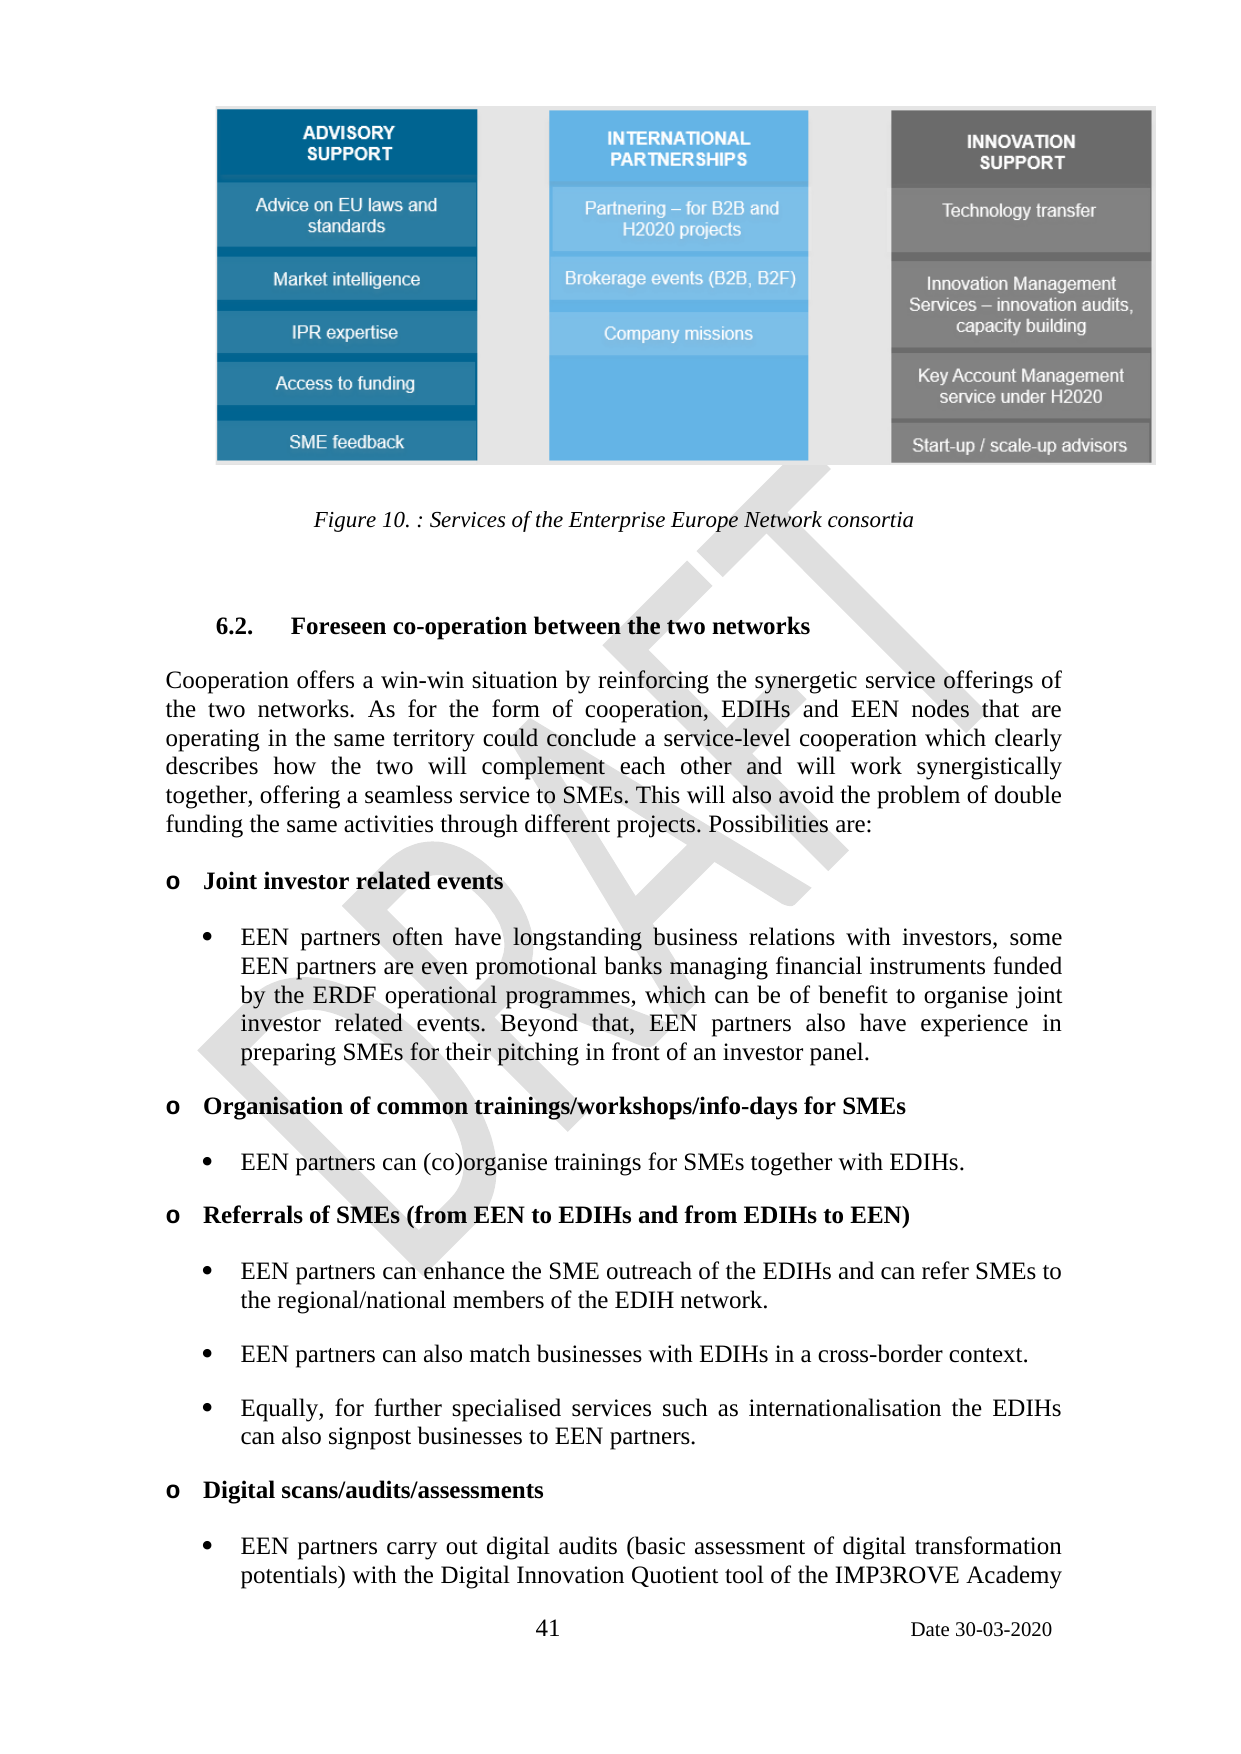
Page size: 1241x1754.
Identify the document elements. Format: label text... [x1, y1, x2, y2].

list EEN partners can (co)organise trainings for SMEs together with EDIHs. [203, 1147, 1063, 1176]
text Cooperation offers a win-win situation by reinforcing the synergetic service offerings of the two networks. As for the form of cooperation, EDIHs and EEN nodes that are operating in the same territory could conclude a service-level cooperation which clearly describes how the two will complement each other and will work synergistically together, offering a seamless service to SMEs. This will also avoid the problem of double funding the same activities through different projects. Possibilities are: [165, 665, 1063, 838]
list Referrals of SMEs (from EEN to EDIHs and from EDIHs to EEN) [165, 1201, 1063, 1231]
list Equally, for further specialised services such as internationalisation the EDIHs can also signpost businesses to EEN partners. [203, 1393, 1063, 1450]
picture [215, 106, 1156, 465]
list Organisation of common trainings/workshops/info-days for SMEs [165, 1091, 1063, 1122]
list Digital scans/audits/assessments [165, 1475, 1063, 1506]
list EEN partners can enhance the SME outreach of the EDIHs and can refer SMEs to the regional/national members of the EDIH network. [203, 1256, 1063, 1314]
list EEN partners can also match businesses with EDIHs in a cross-border context. [203, 1339, 1063, 1368]
list EEN partners often have longstanding business relations with investors, some EEN partners are even promotional banks managing financial instruments funded by the ERDF operational programmes, which can be of benefit to organise joint investor related events. Beyond that, EEN partners also have experience in preparing SMEs for their pitching in front of an investor panel. [203, 922, 1063, 1066]
list Joint investor related events [165, 866, 1063, 897]
subtitle Foreseen co-operation between the two networks [216, 611, 1063, 640]
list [203, 1531, 1063, 1588]
